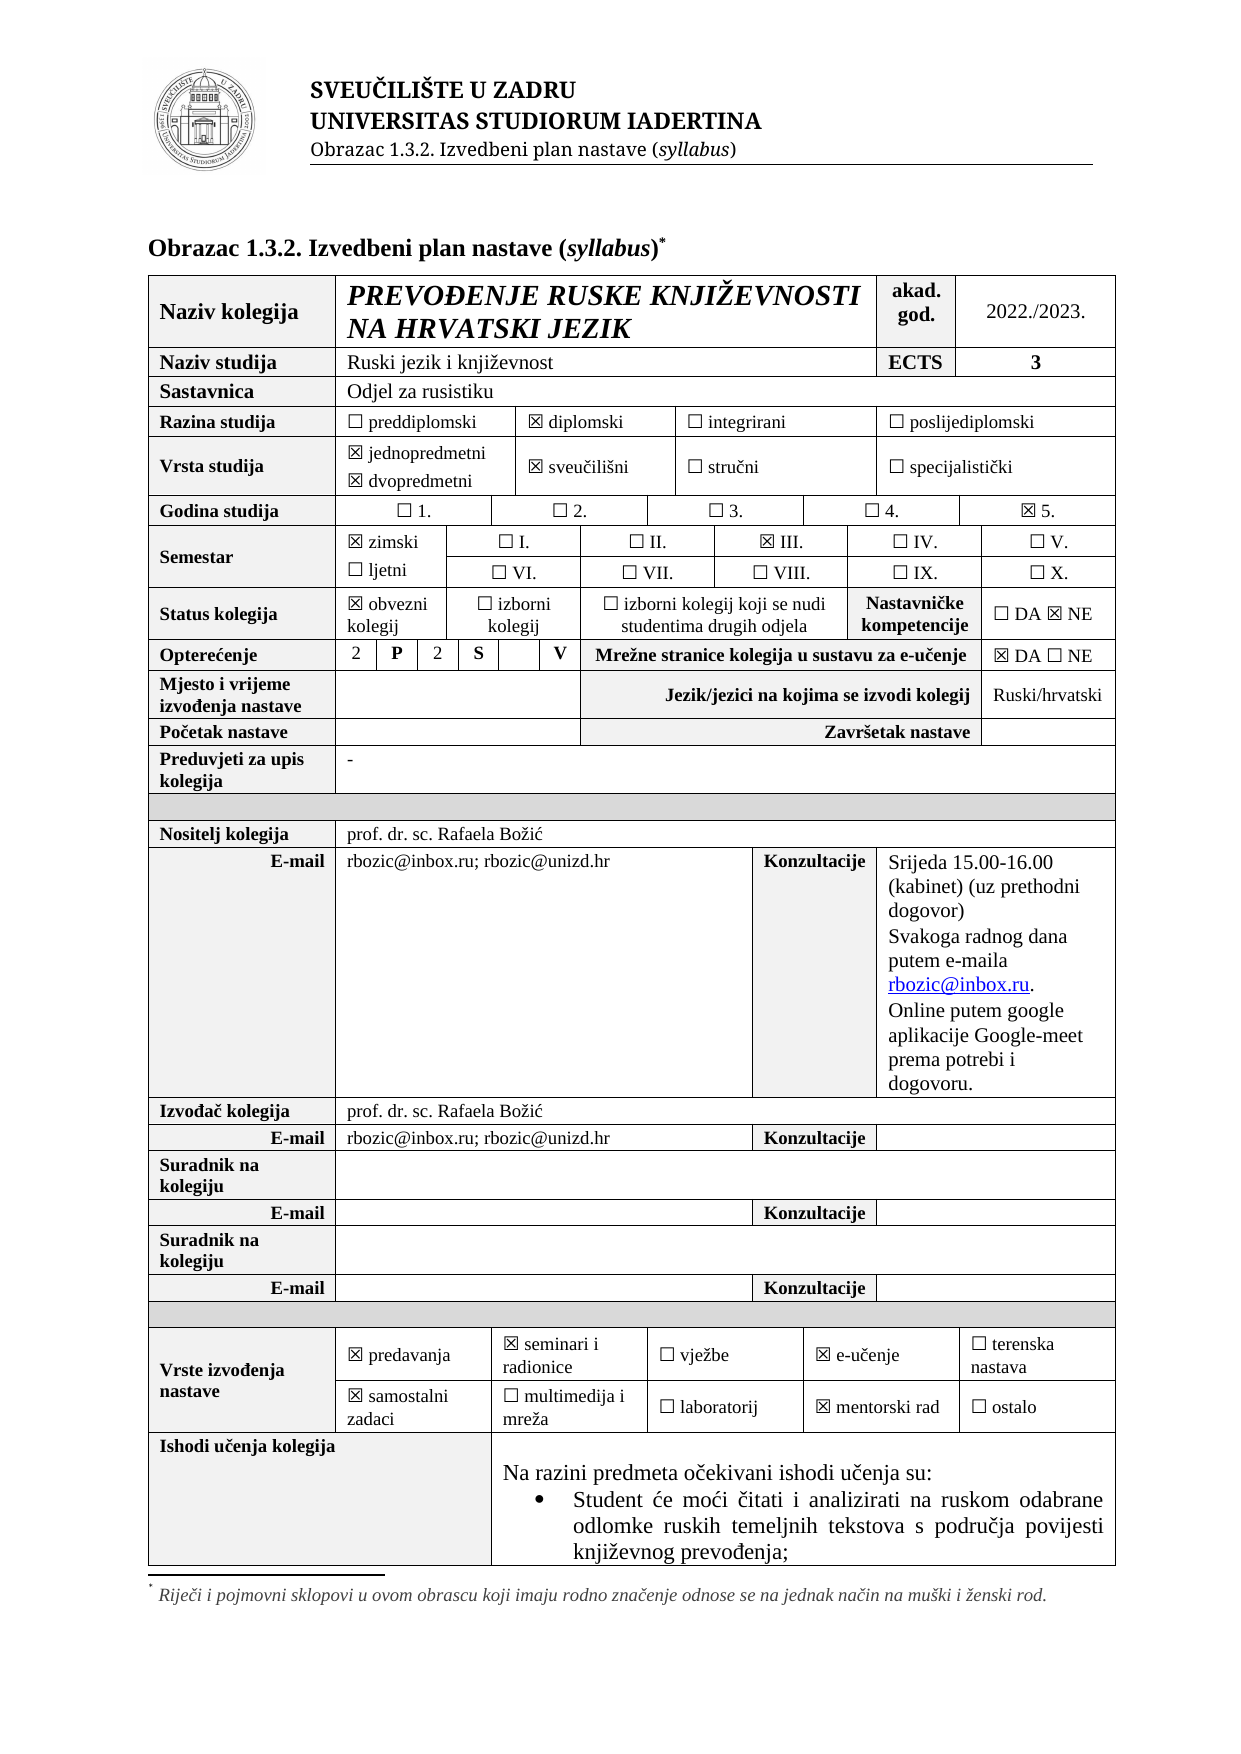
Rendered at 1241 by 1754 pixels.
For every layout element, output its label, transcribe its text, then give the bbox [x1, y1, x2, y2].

table_cell Status kolegija [149, 588, 335, 639]
table_cell Suradnik na kolegiju [149, 1151, 335, 1199]
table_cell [492, 1433, 1115, 1565]
table_cell IX. [848, 557, 981, 587]
table_cell Razina studija [149, 407, 335, 436]
table_cell II. [581, 526, 714, 556]
table_cell ostalo [960, 1381, 1115, 1432]
table_cell Mjesto i vrijeme izvođenja nastave [149, 671, 335, 718]
table_cell Konzultacije [753, 848, 876, 1097]
table_cell Ruski/hrvatski [982, 671, 1115, 718]
table_cell Odjel za rusistiku [336, 377, 1115, 406]
table_cell laboratorij [648, 1381, 803, 1432]
table_cell Preduvjeti za upis kolegija [149, 746, 335, 793]
table_cell 3 [956, 348, 1115, 376]
table_header 2022./2023. [956, 276, 1115, 347]
table_cell jednopredmetni dvopredmetni [336, 437, 515, 494]
table_cell E-mail [149, 1125, 335, 1150]
table_cell Nastavničke kompetencije [848, 588, 981, 639]
table_cell predavanja [336, 1328, 491, 1379]
table_header Naziv kolegija [149, 276, 335, 347]
table_cell Suradnik na kolegiju [149, 1226, 335, 1274]
table_cell [877, 1200, 1115, 1225]
table_cell [877, 1125, 1115, 1150]
table_cell multimedija i mreža [492, 1381, 647, 1432]
table_cell Naziv studija [149, 348, 335, 376]
table_cell Konzultacije [753, 1275, 876, 1301]
table_cell E-mail [149, 848, 335, 1097]
table_cell Nositelj kolegija [149, 821, 335, 847]
table_cell prof. dr. sc. Rafaela Božić [336, 821, 1115, 847]
table_cell Ruski jezik i književnost [336, 348, 876, 376]
table_cell X. [982, 557, 1115, 587]
table_cell [336, 1226, 1115, 1274]
table_cell Početak nastave [149, 719, 335, 745]
table_cell vježbe [648, 1328, 803, 1379]
table_cell P [377, 640, 417, 670]
table_cell diplomski [516, 407, 675, 436]
table_cell prof. dr. sc. Rafaela Božić [336, 1098, 1115, 1123]
table_cell Semestar [149, 526, 335, 587]
table_cell izborni kolegij koji se nudi studentima drugih odjela [581, 588, 847, 639]
table_cell ECTS [877, 348, 955, 376]
table_cell I. [447, 526, 580, 556]
table_cell [149, 1302, 1115, 1327]
table_header PREVOĐENJE RUSKE KNJIŽEVNOSTI NA HRVATSKI JEZIK [336, 276, 876, 347]
table_cell stručni [676, 437, 876, 494]
table_cell VII. [581, 557, 714, 587]
table_cell [336, 1275, 752, 1301]
table_cell [877, 1275, 1115, 1301]
table_cell [499, 640, 539, 670]
table_cell zimski ljetni [336, 526, 446, 587]
table_cell Mrežne stranice kolegija u sustavu za e-učenje [581, 640, 981, 670]
table_cell S [459, 640, 498, 670]
table_cell Opterećenje [149, 640, 335, 670]
table_cell V [540, 640, 580, 670]
table_cell rbozic@inbox.ru; rbozic@unizd.hr [336, 1125, 752, 1150]
table_cell [336, 671, 580, 718]
table_cell rbozic@inbox.ru; rbozic@unizd.hr [336, 848, 752, 1097]
table_cell seminari i radionice [492, 1328, 647, 1379]
text Obrazac 1.3.2. Izvedbeni plan nastave (syllabus)* [148, 233, 1093, 262]
table_cell DA NE [982, 640, 1115, 670]
table_cell [982, 719, 1115, 745]
table_cell Izvođač kolegija [149, 1098, 335, 1123]
table_cell 5. [960, 496, 1115, 525]
table_cell VIII. [715, 557, 847, 587]
table_cell samostalni zadaci [336, 1381, 491, 1432]
table_cell terenska nastava [960, 1328, 1115, 1379]
table_cell integrirani [676, 407, 876, 436]
table_cell 2 [418, 640, 458, 670]
table_cell - [336, 746, 1115, 793]
table_cell DA NE [982, 588, 1115, 639]
table_cell 1. [336, 496, 491, 525]
table_cell e-učenje [804, 1328, 959, 1379]
table_cell Sastavnica [149, 377, 335, 406]
table_cell 3. [648, 496, 803, 525]
table_cell Vrste izvođenja nastave [149, 1328, 335, 1432]
table_cell 2 [336, 640, 376, 670]
table_cell E-mail [149, 1275, 335, 1301]
table_cell VI. [447, 557, 580, 587]
table_cell mentorski rad [804, 1381, 959, 1432]
table_cell izborni kolegij [447, 588, 580, 639]
table_cell 2. [492, 496, 647, 525]
table_cell V. [982, 526, 1115, 556]
table_header akad. god. [877, 276, 955, 347]
table_cell IV. [848, 526, 981, 556]
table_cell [149, 1433, 491, 1565]
table_cell specijalistički [877, 437, 1115, 494]
table_cell preddiplomski [336, 407, 515, 436]
table_cell obvezni kolegij [336, 588, 446, 639]
table_cell III. [715, 526, 847, 556]
table_cell [336, 719, 580, 745]
table_cell [336, 1151, 1115, 1199]
table_cell Godina studija [149, 496, 335, 525]
table_cell Jezik/jezici na kojima se izvodi kolegij [581, 671, 981, 718]
table_cell Završetak nastave [581, 719, 981, 745]
table_cell 4. [804, 496, 959, 525]
table_cell Konzultacije [753, 1125, 876, 1150]
table_cell sveučilišni [516, 437, 675, 494]
table_cell [149, 794, 1115, 820]
table_cell Konzultacije [753, 1200, 876, 1225]
table_cell E-mail [149, 1200, 335, 1225]
table_cell Vrsta studija [149, 437, 335, 494]
table_cell [336, 1200, 752, 1225]
table_cell poslijediplomski [877, 407, 1115, 436]
table_cell Srijeda 15.00-16.00 (kabinet) (uz prethodni dogovor) Svakoga radnog dana putem e-maila rbozic@inbox.ru. Online putem google aplikacije Google-meet prema potrebi i dogovoru. [877, 848, 1115, 1097]
